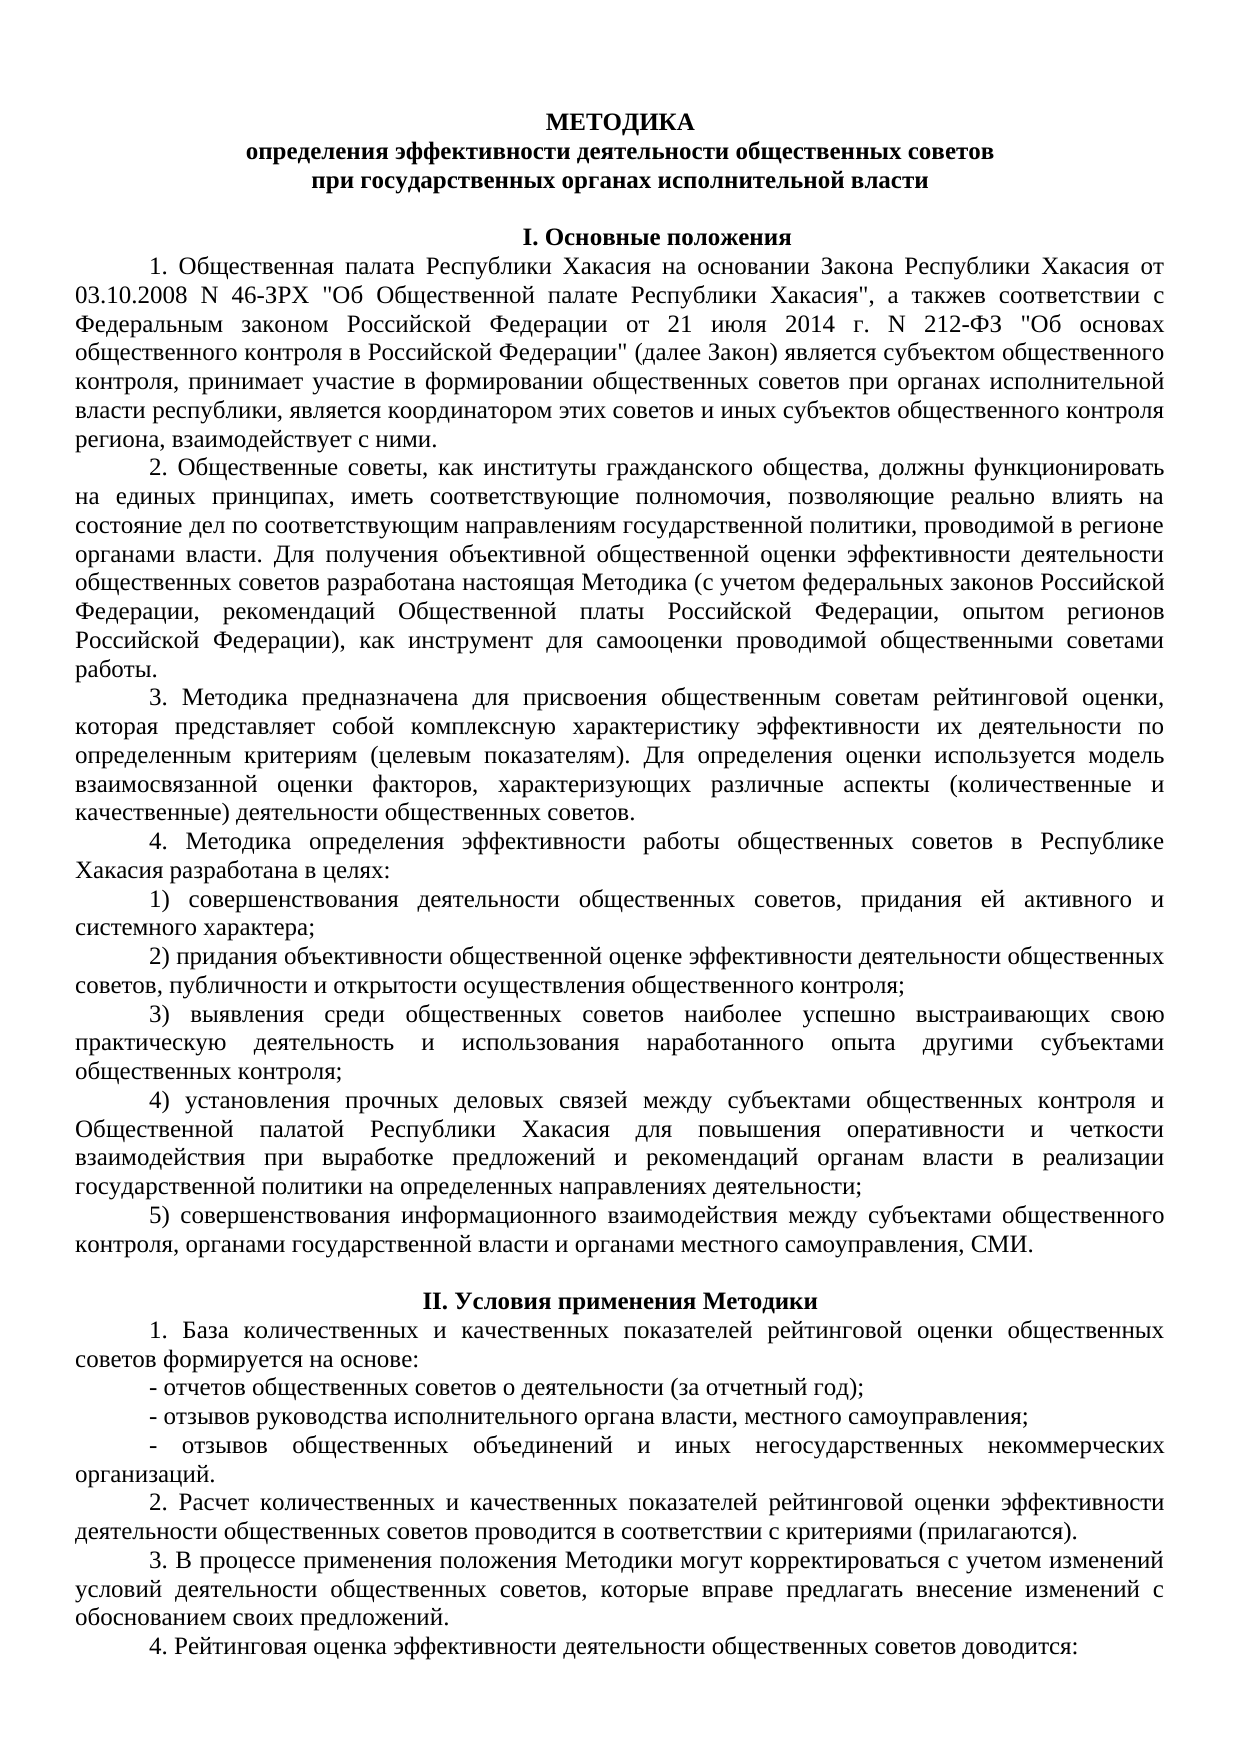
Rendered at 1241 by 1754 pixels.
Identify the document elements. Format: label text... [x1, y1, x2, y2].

text - отзывов руководства исполнительного органа власти, местного самоуправления; [75, 1401, 1165, 1430]
text определения эффективности деятельности общественных советов [75, 136, 1165, 165]
text 1) совершенствования деятельности общественных советов, придания ей активного и системного характера; [75, 884, 1165, 941]
text 2) придания объективности общественной оценке эффективности деятельности общественных советов, публичности и открытости осуществления общественного контроля; [75, 941, 1165, 999]
text 5) совершенствования информационного взаимодействия между субъектами общественного контроля, органами государственной власти и органами местного самоуправления, СМИ. [75, 1200, 1165, 1257]
text - отзывов общественных объединений и иных негосударственных некоммерческих организаций. [75, 1430, 1165, 1487]
text II. Условия применения Методики [75, 1286, 1165, 1315]
text МЕТОДИКА [75, 107, 1165, 136]
text 3) выявления среди общественных советов наиболее успешно выстраивающих свою практическую деятельность и использования наработанного опыта другими субъектами общественных контроля; [75, 999, 1165, 1085]
text - отчетов общественных советов о деятельности (за отчетный год); [75, 1372, 1165, 1401]
text 3. В процессе применения положения Методики могут корректироваться с учетом изменений условий деятельности общественных советов, которые вправе предлагать внесение изменений с обоснованием своих предложений. [75, 1545, 1165, 1631]
text 4. Рейтинговая оценка эффективности деятельности общественных советов доводится: [75, 1631, 1165, 1660]
text 4. Методика определения эффективности работы общественных советов в Республике Хакасия разработана в целях: [75, 826, 1165, 884]
text 4) установления прочных деловых связей между субъектами общественных контроля и Общественной палатой Республики Хакасия для повышения оперативности и четкости взаимодействия при выработке предложений и рекомендаций органам власти в реализации государственной политики на определенных направлениях деятельности; [75, 1085, 1165, 1200]
list 1. База количественных и качественных показателей рейтинговой оценки общественных советов формируется на основе: [75, 1315, 1165, 1372]
text 2. Общественные советы, как институты гражданского общества, должны функционировать на единых принципах, иметь соответствующие полномочия, позволяющие реально влиять на состояние дел по соответствующим направлениям государственной политики, проводимой в регионе органами власти. Для получения объективной общественной оценки эффективности деятельности общественных советов разработана настоящая Методика (с учетом федеральных законов Российской Федерации, рекомендаций Общественной платы Российской Федерации, опытом регионов Российской Федерации), как инструмент для самооценки проводимой общественными советами работы. [75, 452, 1165, 682]
text 2. Расчет количественных и качественных показателей рейтинговой оценки эффективности деятельности общественных советов проводится в соответствии с критериями (прилагаются). [75, 1487, 1165, 1545]
text I. Основные положения [75, 222, 1165, 251]
text при государственных органах исполнительной власти [75, 165, 1165, 194]
text 1. Общественная палата Республики Хакасия на основании Закона Республики Хакасия от 03.10.2008 N 46-ЗРХ "Об Общественной палате Республики Хакасия", а такжев соответствии с Федеральным законом Российской Федерации от 21 июля 2014 г. N 212-ФЗ "Об основах общественного контроля в Российской Федерации" (далее Закон) является субъектом общественного контроля, принимает участие в формировании общественных советов при органах исполнительной власти республики, является координатором этих советов и иных субъектов общественного контроля региона, взаимодействует с ними. [75, 251, 1165, 452]
text 3. Методика предназначена для присвоения общественным советам рейтинговой оценки, которая представляет собой комплексную характеристику эффективности их деятельности по определенным критериям (целевым показателям). Для определения оценки используется модель взаимосвязанной оценки факторов, характеризующих различные аспекты (количественные и качественные) деятельности общественных советов. [75, 682, 1165, 826]
